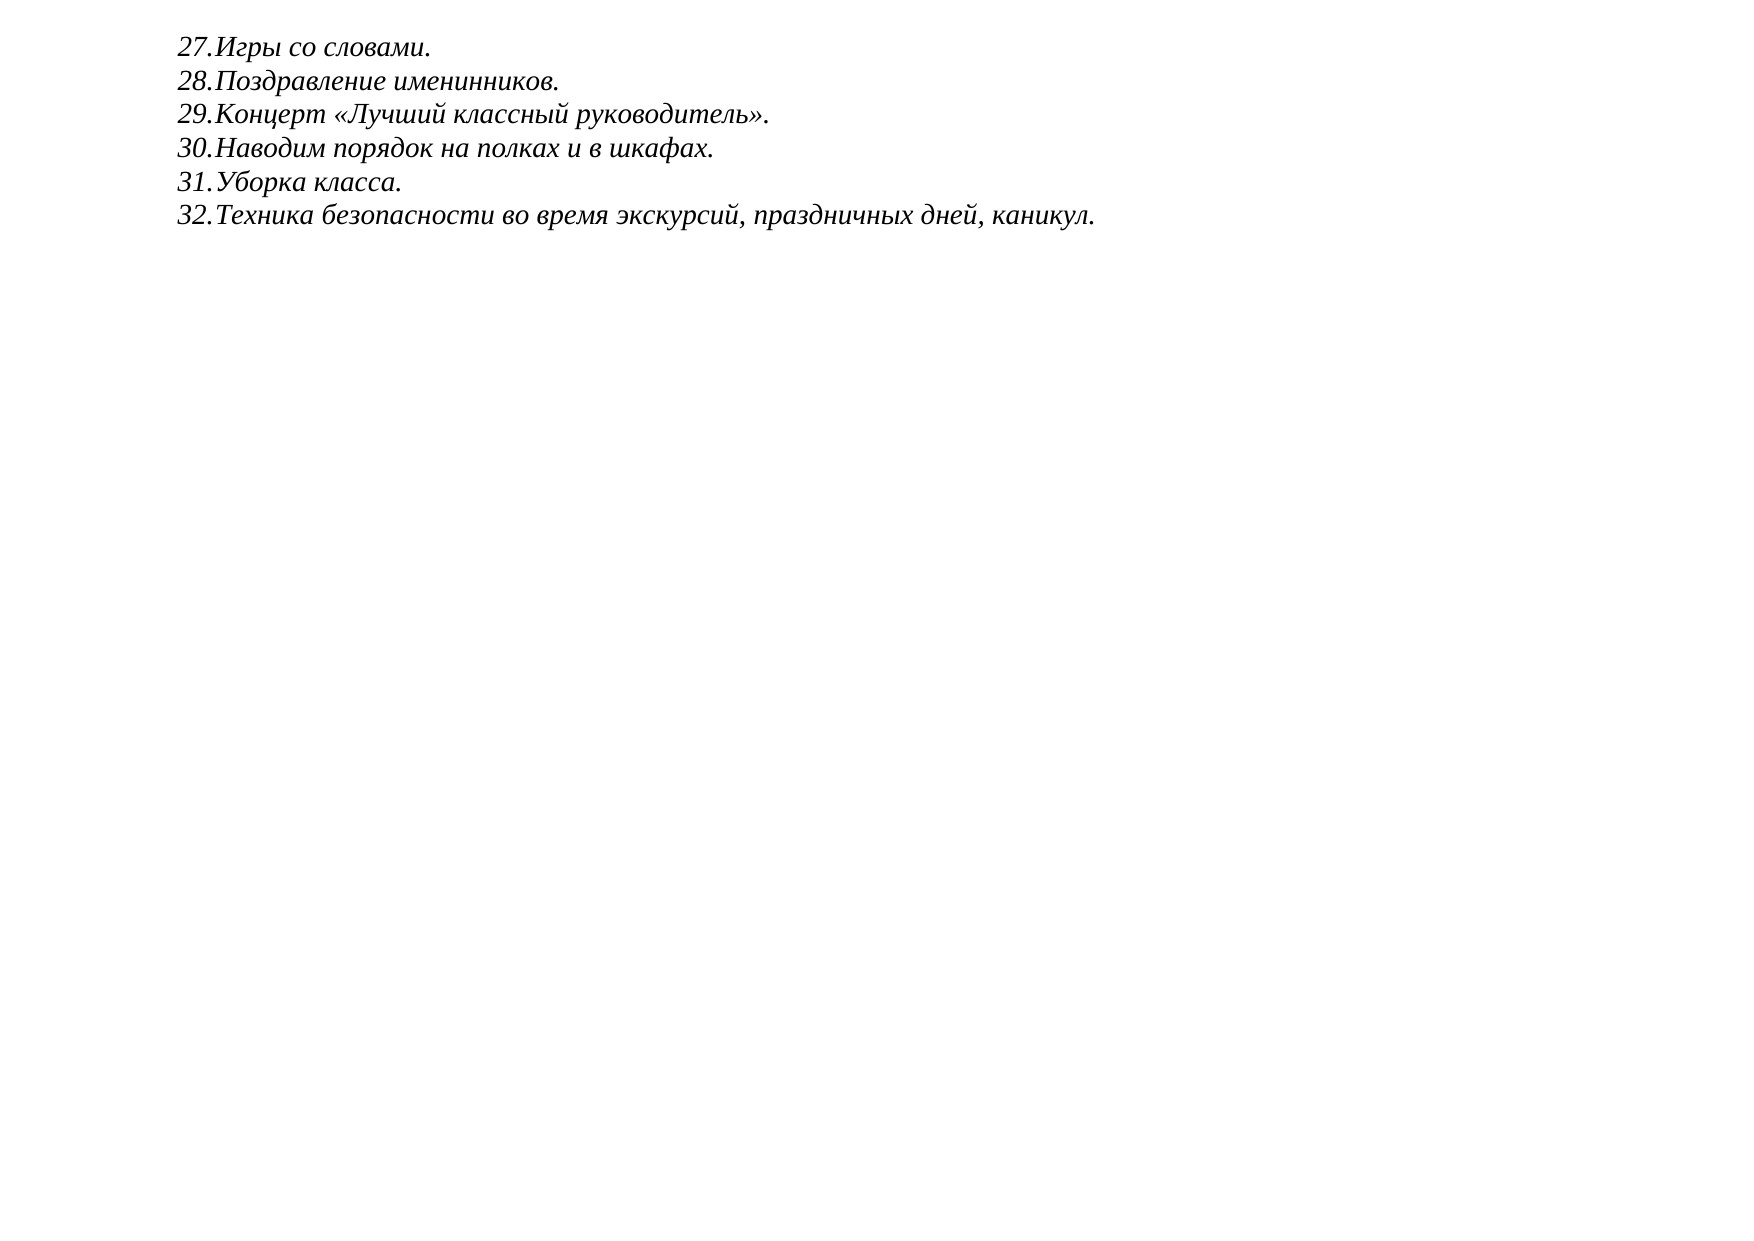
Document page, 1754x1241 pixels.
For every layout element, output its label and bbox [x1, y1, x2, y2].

table_cell [30, 30, 1728, 293]
